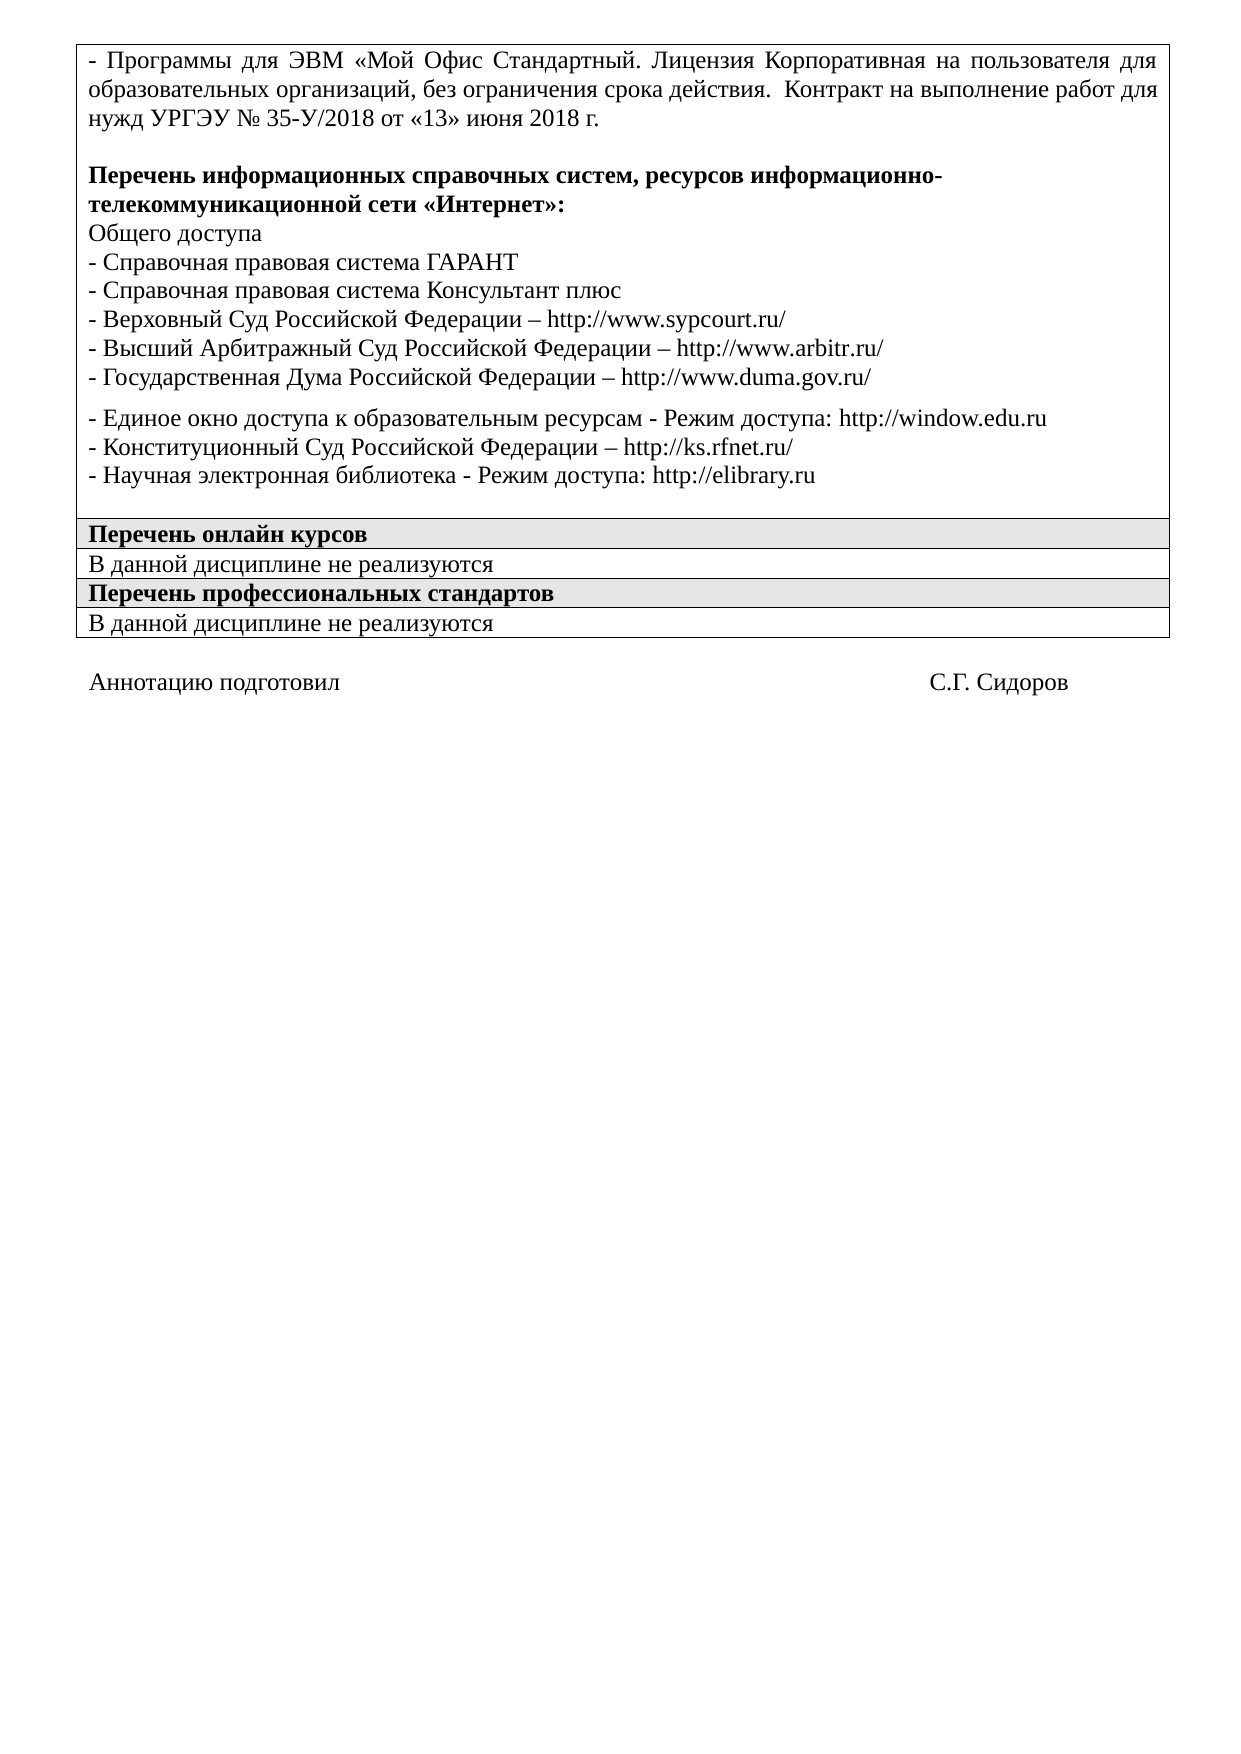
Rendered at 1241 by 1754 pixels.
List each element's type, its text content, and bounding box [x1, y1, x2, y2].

table_cell В данной дисциплине не реализуются [77, 549, 1169, 577]
text Аннотацию подготовил С.Г. Сидоров [88, 667, 1181, 696]
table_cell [77, 45, 1169, 518]
table_cell Перечень онлайн курсов [77, 519, 1169, 548]
table_cell В данной дисциплине не реализуются [77, 608, 1169, 637]
table_cell Перечень профессиональных стандартов [77, 579, 1169, 607]
